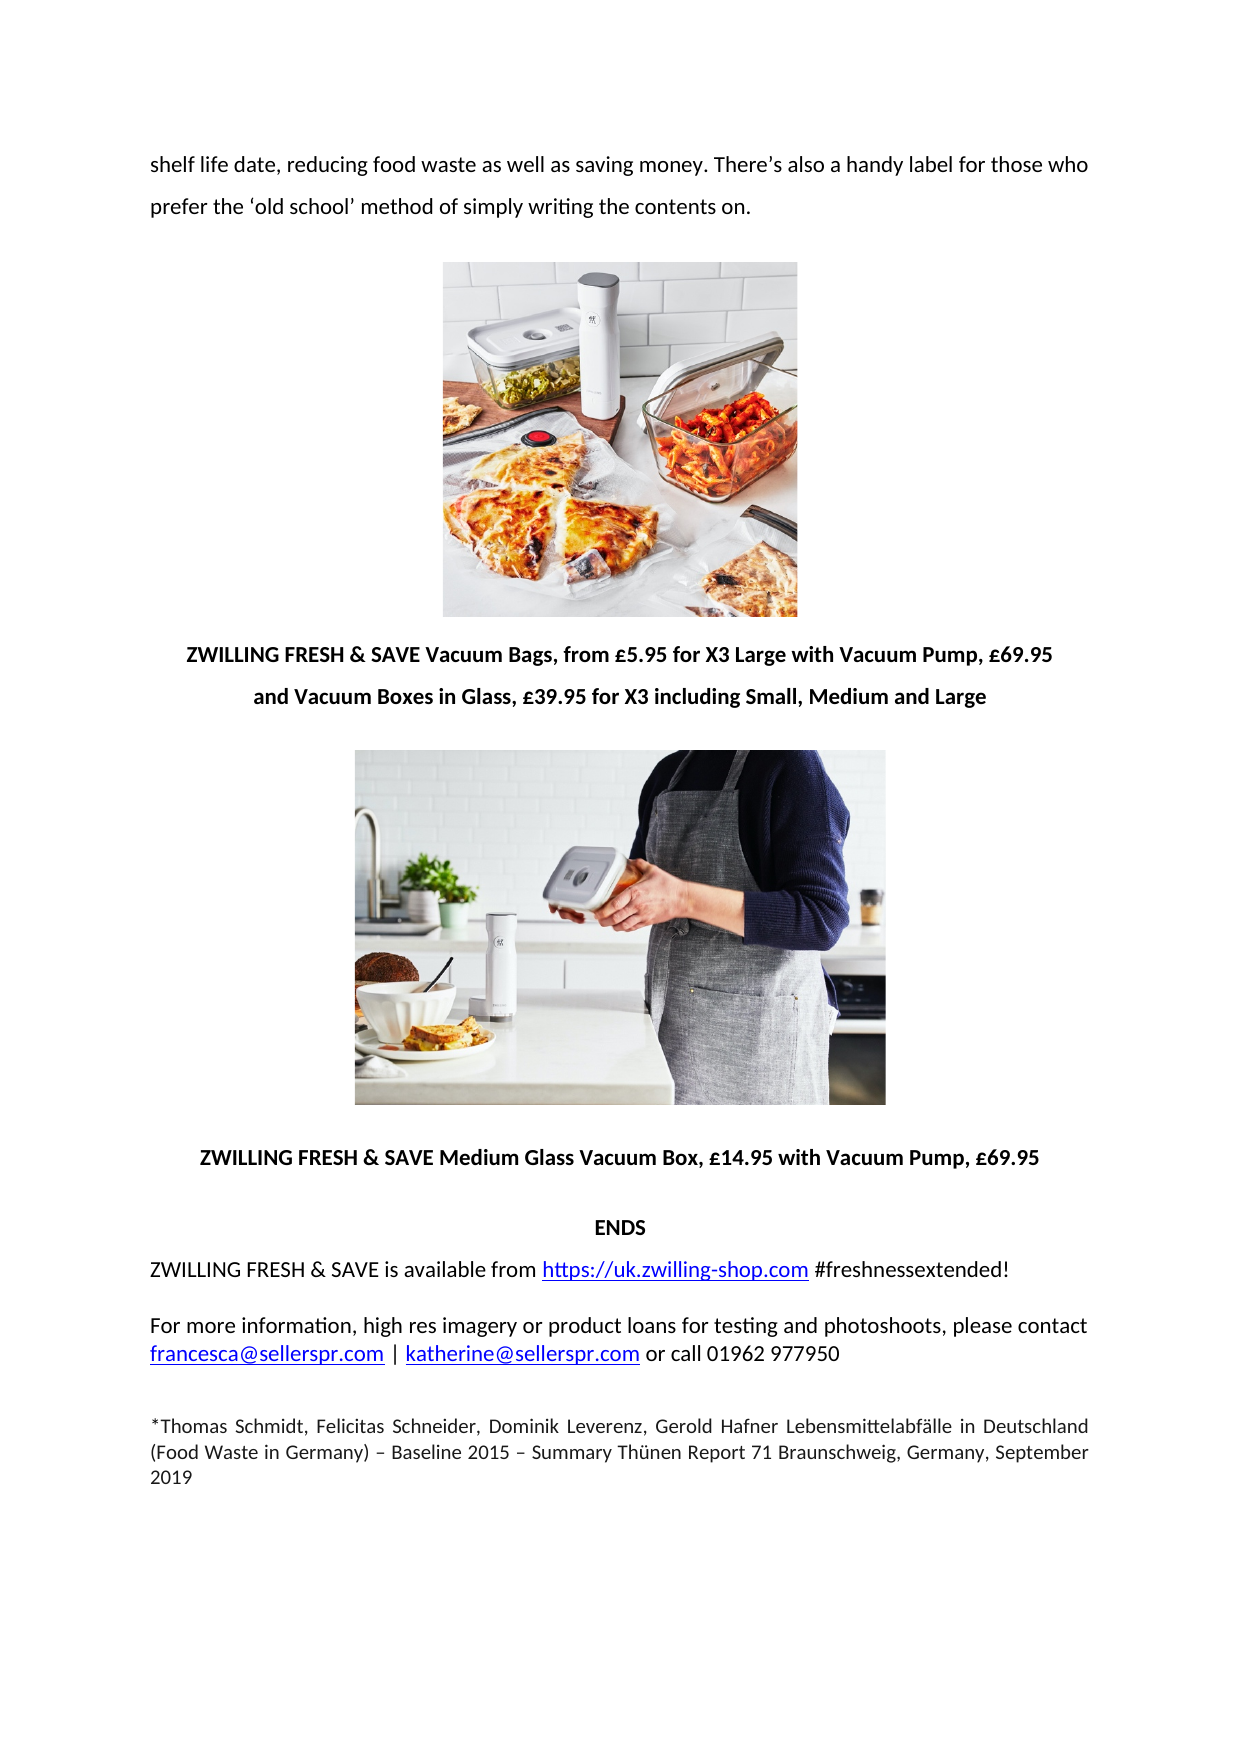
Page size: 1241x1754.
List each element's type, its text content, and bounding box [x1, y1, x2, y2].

text *Thomas Schmidt, Felicitas Schneider, Dominik Leverenz, Gerold Hafner Lebensmittelabfälle in Deutschland (Food Waste in Germany) – Baseline 2015 – Summary Thünen Report 71 Braunschweig, Germany, September 2019 [150, 1413, 1090, 1490]
text ZWILLING FRESH & SAVE Vacuum Bags, from £5.95 for X3 Large with Vacuum Pump, £69.95 [150, 640, 1090, 668]
text For more information, high res imagery or product loans for testing and photoshoots, please contact francesca@sellerspr.com | katherine@sellerspr.com or call 01962 977950 [150, 1312, 1090, 1368]
picture [354, 750, 886, 1105]
picture [442, 262, 798, 617]
text ENDS [150, 1213, 1090, 1242]
text ZWILLING FRESH & SAVE Medium Glass Vacuum Box, £14.95 with Vacuum Pump, £69.95 [150, 1143, 1090, 1172]
text and Vacuum Boxes in Glass, £39.95 for X3 including Small, Medium and Large [150, 682, 1090, 710]
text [150, 150, 1090, 220]
text ZWILLING FRESH & SAVE is available from https://uk.zwilling-shop.com #freshnessextended! [150, 1256, 1090, 1283]
